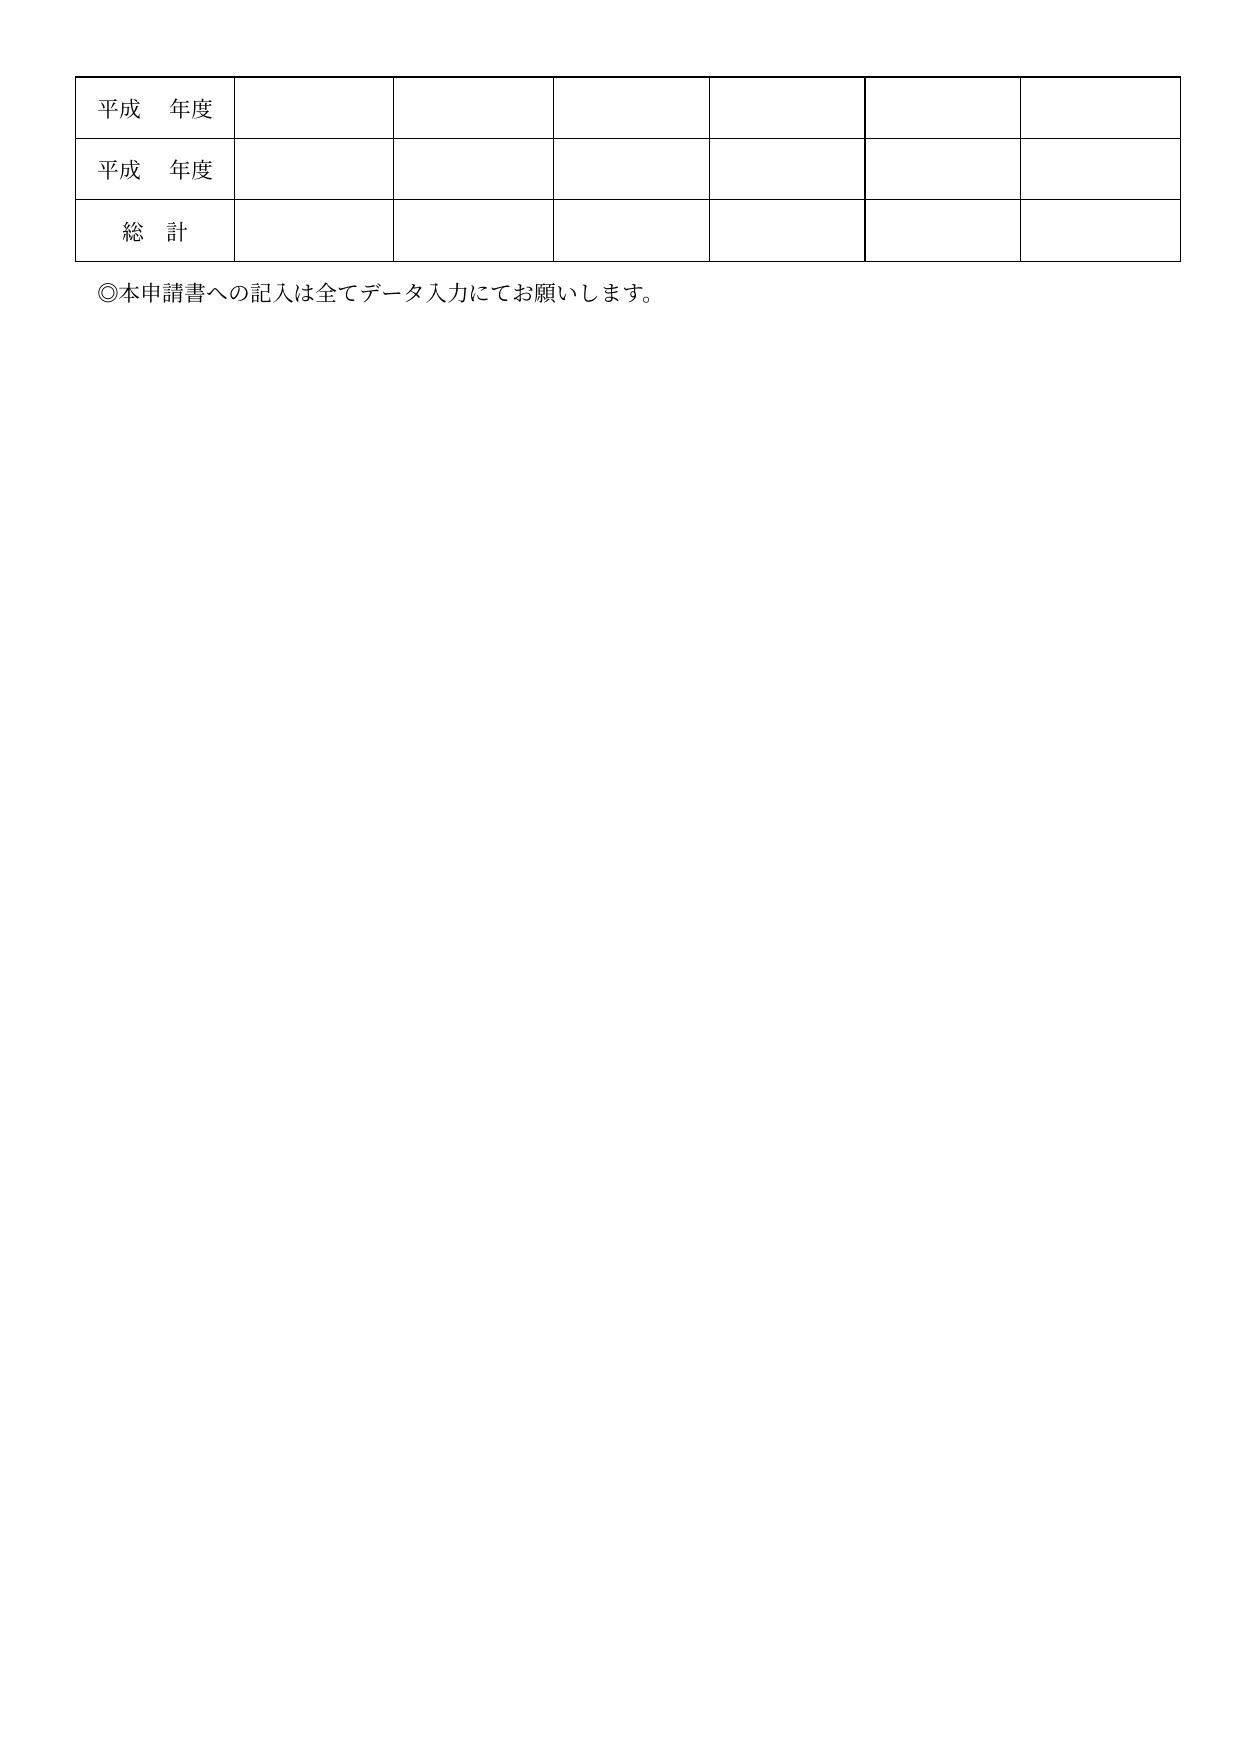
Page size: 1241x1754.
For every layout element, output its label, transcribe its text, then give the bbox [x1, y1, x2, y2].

table_cell 総 計 [76, 200, 234, 261]
table_cell 平成 年度 [76, 78, 234, 138]
table_cell [866, 139, 1020, 199]
table_cell [866, 200, 1020, 261]
table_cell [235, 78, 393, 138]
table_cell [1021, 200, 1180, 261]
table_cell [554, 78, 709, 138]
table_cell [710, 78, 864, 138]
table_cell [554, 139, 709, 199]
table_cell [394, 200, 553, 261]
table_cell [1021, 78, 1180, 138]
table_cell [710, 139, 864, 199]
table_cell [394, 78, 553, 138]
table_cell [866, 78, 1020, 138]
table_cell [710, 200, 864, 261]
table_cell [1021, 139, 1180, 199]
table_cell [235, 200, 393, 261]
table_cell 平成 年度 [76, 139, 234, 199]
table_cell [235, 139, 393, 199]
text ◎本申請書への記入は全てデータ入力にてお願いします。 [75, 262, 1181, 322]
table_cell [554, 200, 709, 261]
table_cell [394, 139, 553, 199]
